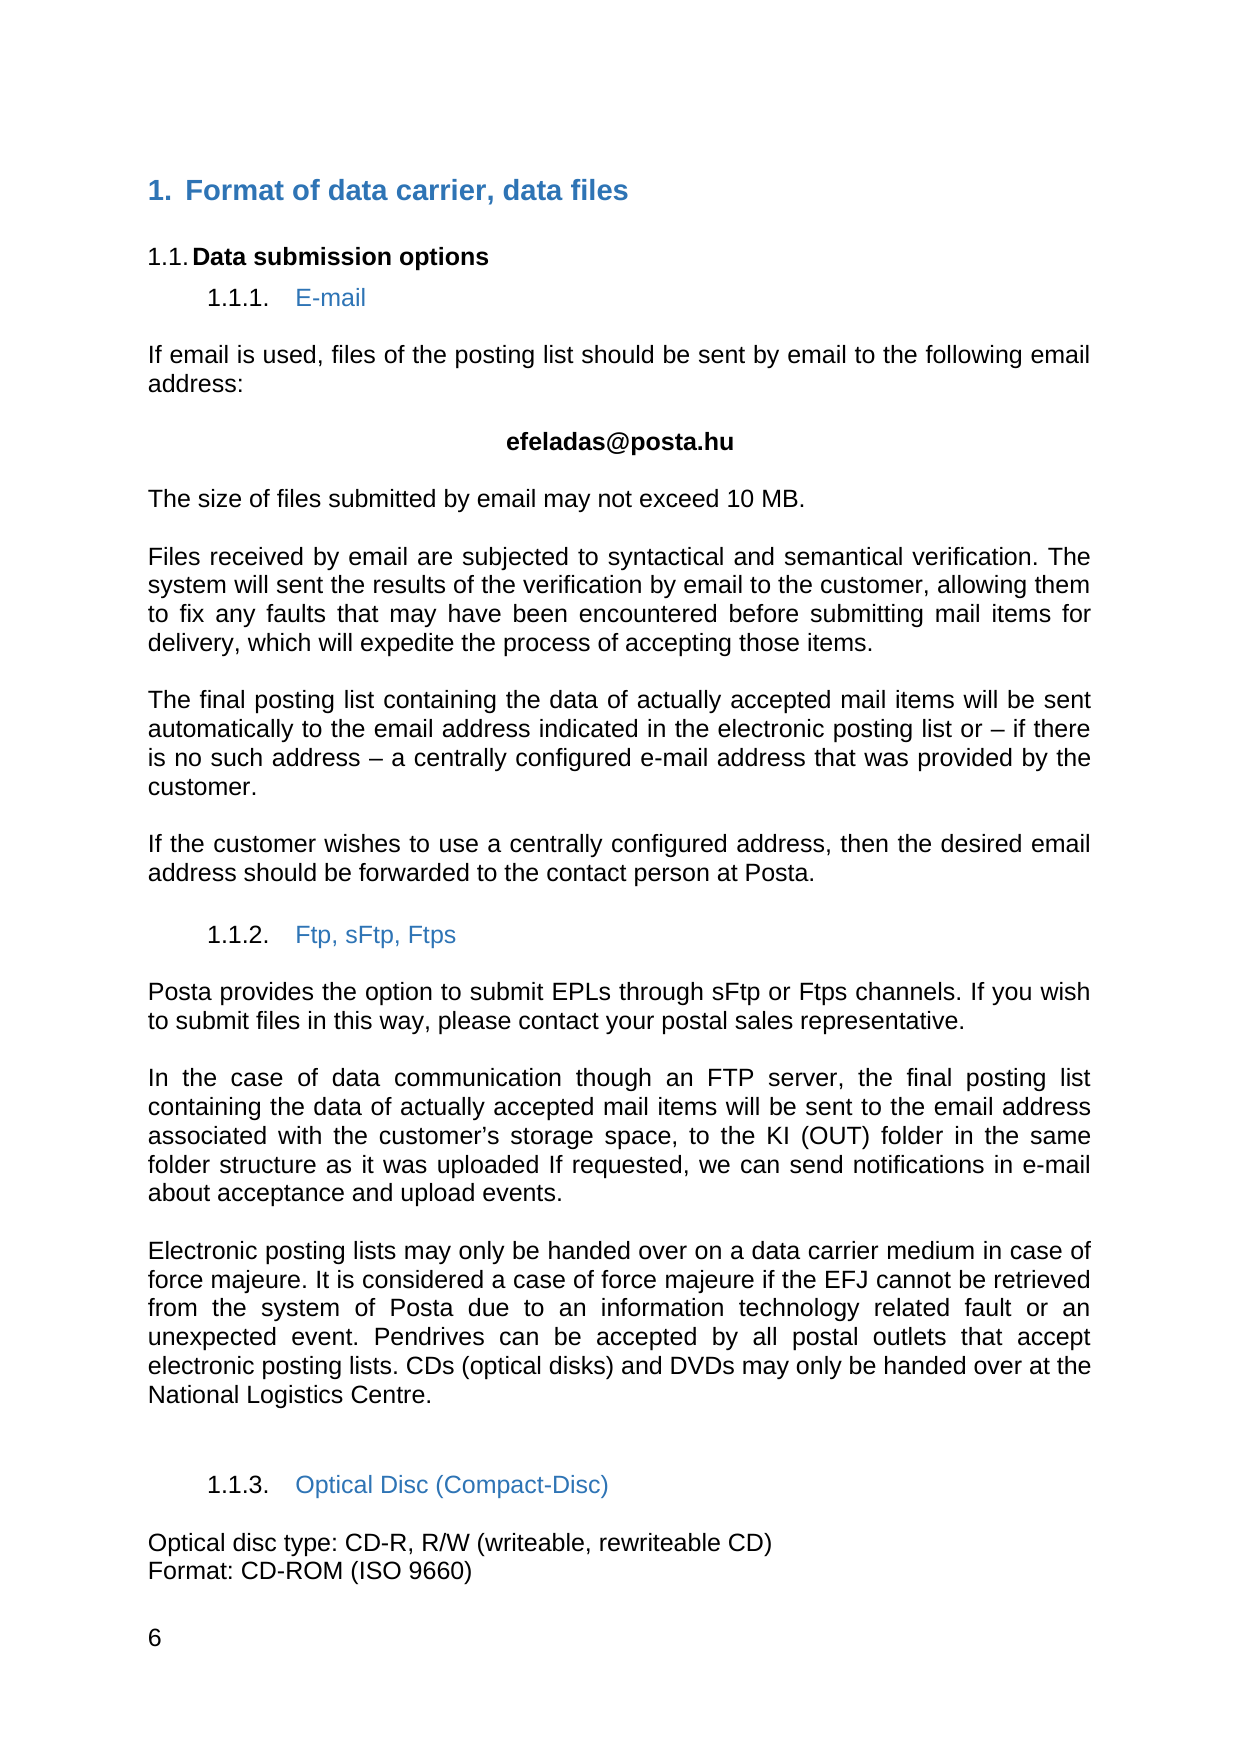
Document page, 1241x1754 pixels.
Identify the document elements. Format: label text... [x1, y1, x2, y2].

text If email is used, files of the posting list should be sent by email to the following email address: [148, 340, 1093, 398]
text Electronic posting lists may only be handed over on a data carrier medium in case of force majeure. It is considered a case of force majeure if the EFJ cannot be retrieved from the system of Posta due to an information technology related fault or an unexpected event. Pendrives can be accepted by all postal outlets that accept electronic posting lists. CDs (optical disks) and DVDs may only be handed over at the National Logistics Centre. [148, 1236, 1093, 1408]
subtitle Data submission options [147, 242, 1093, 270]
subtitle Optical Disc (Compact-Disc) [207, 1470, 1093, 1499]
text The final posting list containing the data of actually accepted mail items will be sent automatically to the email address indicated in the electronic posting list or – if there is no such address – a centrally configured e-mail address that was provided by the customer. [148, 685, 1093, 800]
text In the case of data communication though an FTP server, the final posting list containing the data of actually accepted mail items will be sent to the email address associated with the customer’s storage space, to the KI (OUT) folder in the same folder structure as it was uploaded If requested, we can send notifications in e-mail about acceptance and upload events. [148, 1063, 1093, 1207]
text Files received by email are subjected to syntactical and semantical verification. The system will sent the results of the verification by email to the customer, allowing them to fix any faults that may have been encountered before submitting mail items for delivery, which will expedite the process of accepting those items. [148, 542, 1093, 657]
text Format: CD-ROM (ISO 9660) [148, 1556, 1093, 1585]
text Optical disc type: CD-R, R/W (writeable, rewriteable CD) [148, 1527, 1093, 1556]
text The size of files submitted by email may not exceed 10 MB. [148, 484, 1093, 513]
subtitle E-mail [207, 283, 1093, 312]
text efeladas@posta.hu [148, 427, 1093, 455]
subtitle Ftp, sFtp, Ftps [207, 919, 1093, 948]
text If the customer wishes to use a centrally configured address, then the desired email address should be forwarded to the contact person at Posta. [148, 829, 1093, 887]
text Posta provides the option to submit EPLs through sFtp or Ftps channels. If you wish to submit files in this way, please contact your postal sales representative. [148, 977, 1093, 1034]
subtitle Format of data carrier, data files [148, 173, 1093, 206]
